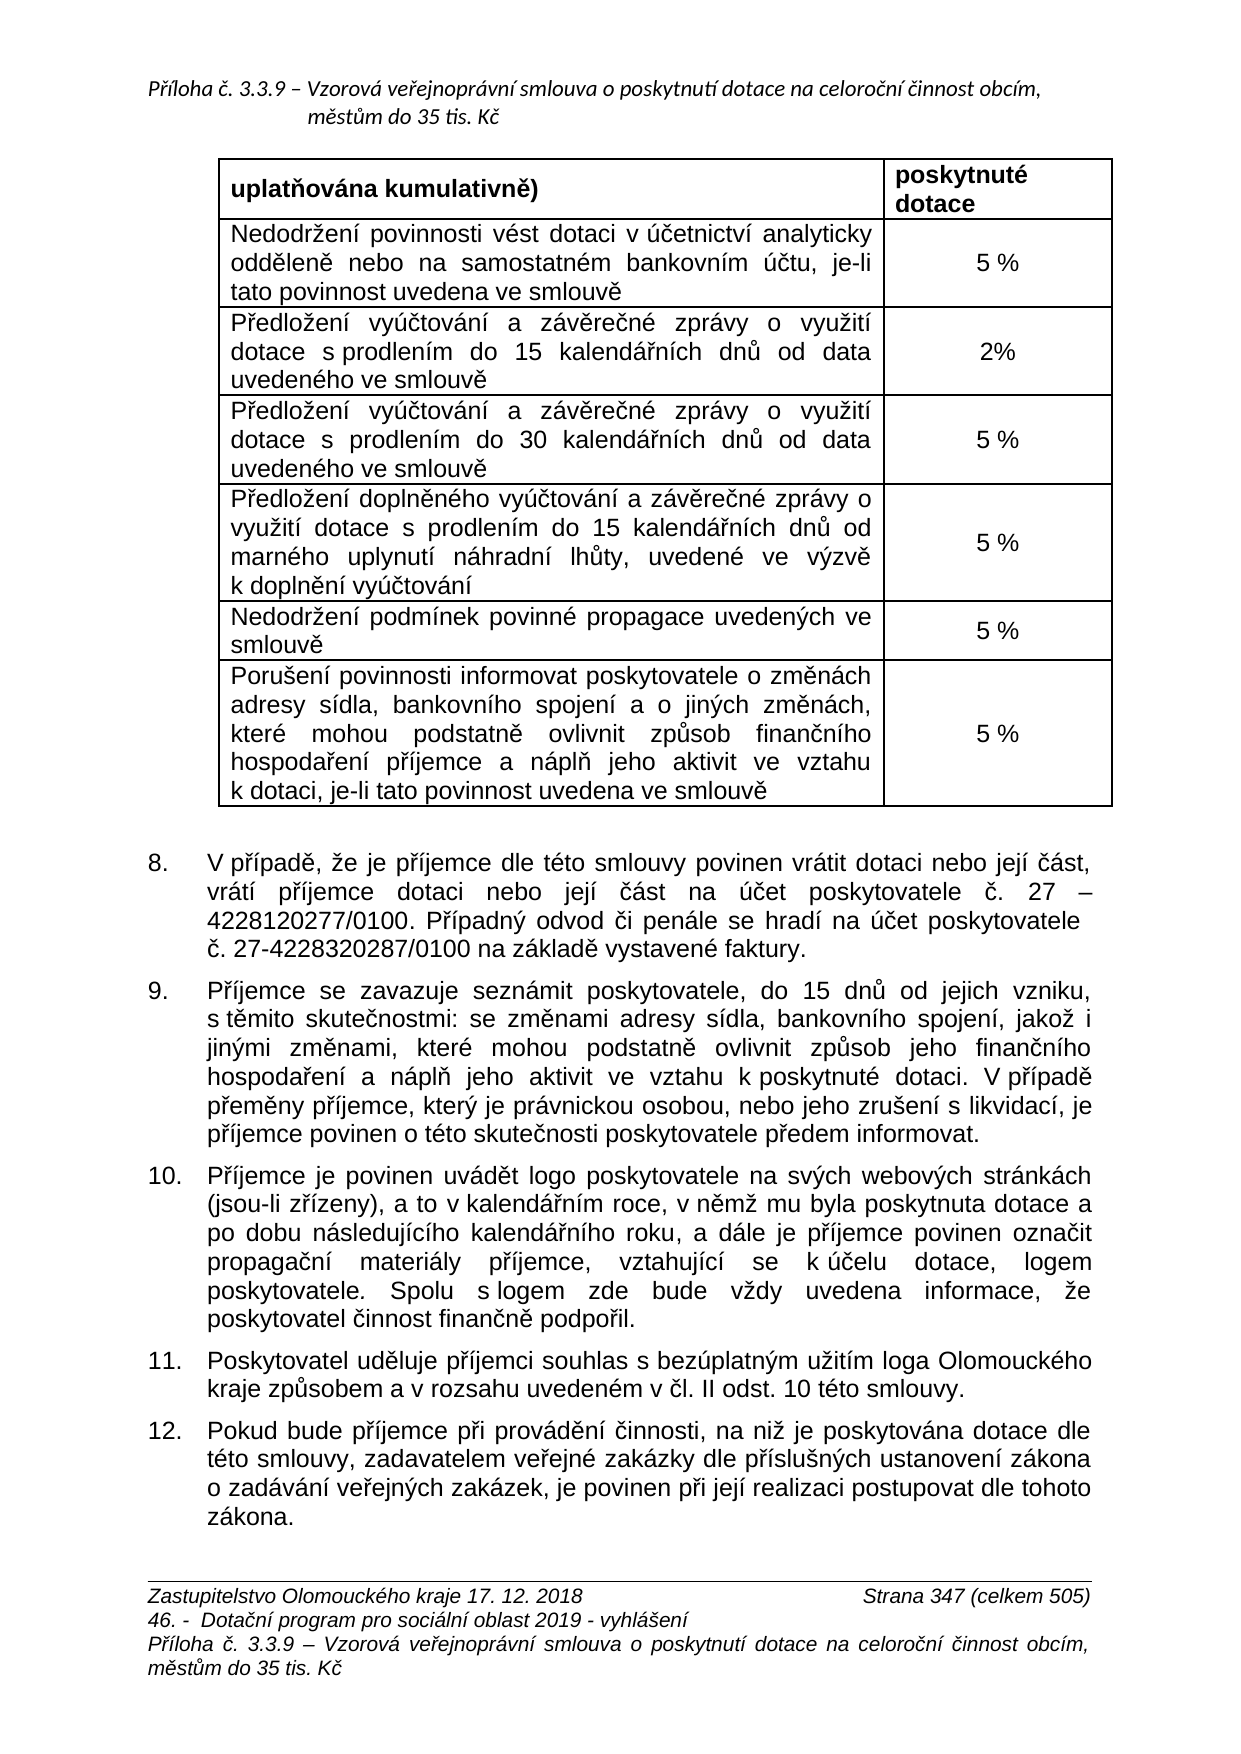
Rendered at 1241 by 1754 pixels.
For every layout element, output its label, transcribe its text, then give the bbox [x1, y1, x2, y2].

list Pokud bude příjemce při provádění činnosti, na niž je poskytována dotace dle této smlouvy, zadavatelem veřejné zakázky dle příslušných ustanovení zákona o zadávání veřejných zakázek, je povinen při její realizaci postupovat dle tohoto zákona. [148, 1416, 1092, 1531]
table_cell 5 % [885, 220, 1111, 306]
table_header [220, 160, 883, 217]
table_cell Nedodržení podmínek povinné propagace uvedených ve smlouvě [220, 602, 883, 659]
table_cell 5 % [885, 485, 1111, 599]
table_cell 5 % [885, 396, 1111, 482]
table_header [885, 160, 1111, 217]
table_cell 5 % [885, 602, 1111, 659]
list Příjemce je povinen uvádět logo poskytovatele na svých webových stránkách (jsou-li zřízeny), a to v kalendářním roce, v němž mu byla poskytnuta dotace a po dobu následujícího kalendářního roku, a dále je příjemce povinen označit propagační materiály příjemce, vztahující se k účelu dotace, logem poskytovatele. Spolu s logem zde bude vždy uvedena informace, že poskytovatel činnost finančně podpořil. [148, 1161, 1092, 1333]
list Poskytovatel uděluje příjemci souhlas s bezúplatným užitím loga Olomouckého kraje způsobem a v rozsahu uvedeném v čl. II odst. 10 této smlouvy. [148, 1346, 1092, 1403]
table_cell Nedodržení povinnosti vést dotaci v účetnictví analyticky odděleně nebo na samostatném bankovním účtu, je-li tato povinnost uvedena ve smlouvě [220, 220, 883, 306]
table_cell Porušení povinnosti informovat poskytovatele o změnách adresy sídla, bankovního spojení a o jiných změnách, které mohou podstatně ovlivnit způsob finančního hospodaření příjemce a náplň jeho aktivit ve vztahu k dotaci, je-li tato povinnost uvedena ve smlouvě [220, 661, 883, 805]
table_cell Předložení doplněného vyúčtování a závěrečné zprávy o využití dotace s prodlením do 15 kalendářních dnů od marného uplynutí náhradní lhůty, uvedené ve výzvě k doplnění vyúčtování [220, 485, 883, 599]
table_cell 2% [885, 308, 1111, 394]
table_cell Předložení vyúčtování a závěrečné zprávy o využití dotace s prodlením do 15 kalendářních dnů od data uvedeného ve smlouvě [220, 308, 883, 394]
list V případě, že je příjemce dle této smlouvy povinen vrátit dotaci nebo její část, vrátí příjemce dotaci nebo její část na účet poskytovatele č. 27 –4228120277/0100. Případný odvod či penále se hradí na účet poskytovatele č. 27-4228320287/0100 na základě vystavené faktury. [148, 848, 1092, 963]
table_cell Předložení vyúčtování a závěrečné zprávy o využití dotace s prodlením do 30 kalendářních dnů od data uvedeného ve smlouvě [220, 396, 883, 482]
table_cell 5 % [885, 661, 1111, 805]
list Příjemce se zavazuje seznámit poskytovatele, do 15 dnů od jejich vzniku, s těmito skutečnostmi: se změnami adresy sídla, bankovního spojení, jakož i jinými změnami, které mohou podstatně ovlivnit způsob jeho finančního hospodaření a náplň jeho aktivit ve vztahu k poskytnuté dotaci. V případě přeměny příjemce, který je právnickou osobou, nebo jeho zrušení s likvidací, je příjemce povinen o této skutečnosti poskytovatele předem informovat. [148, 976, 1092, 1148]
